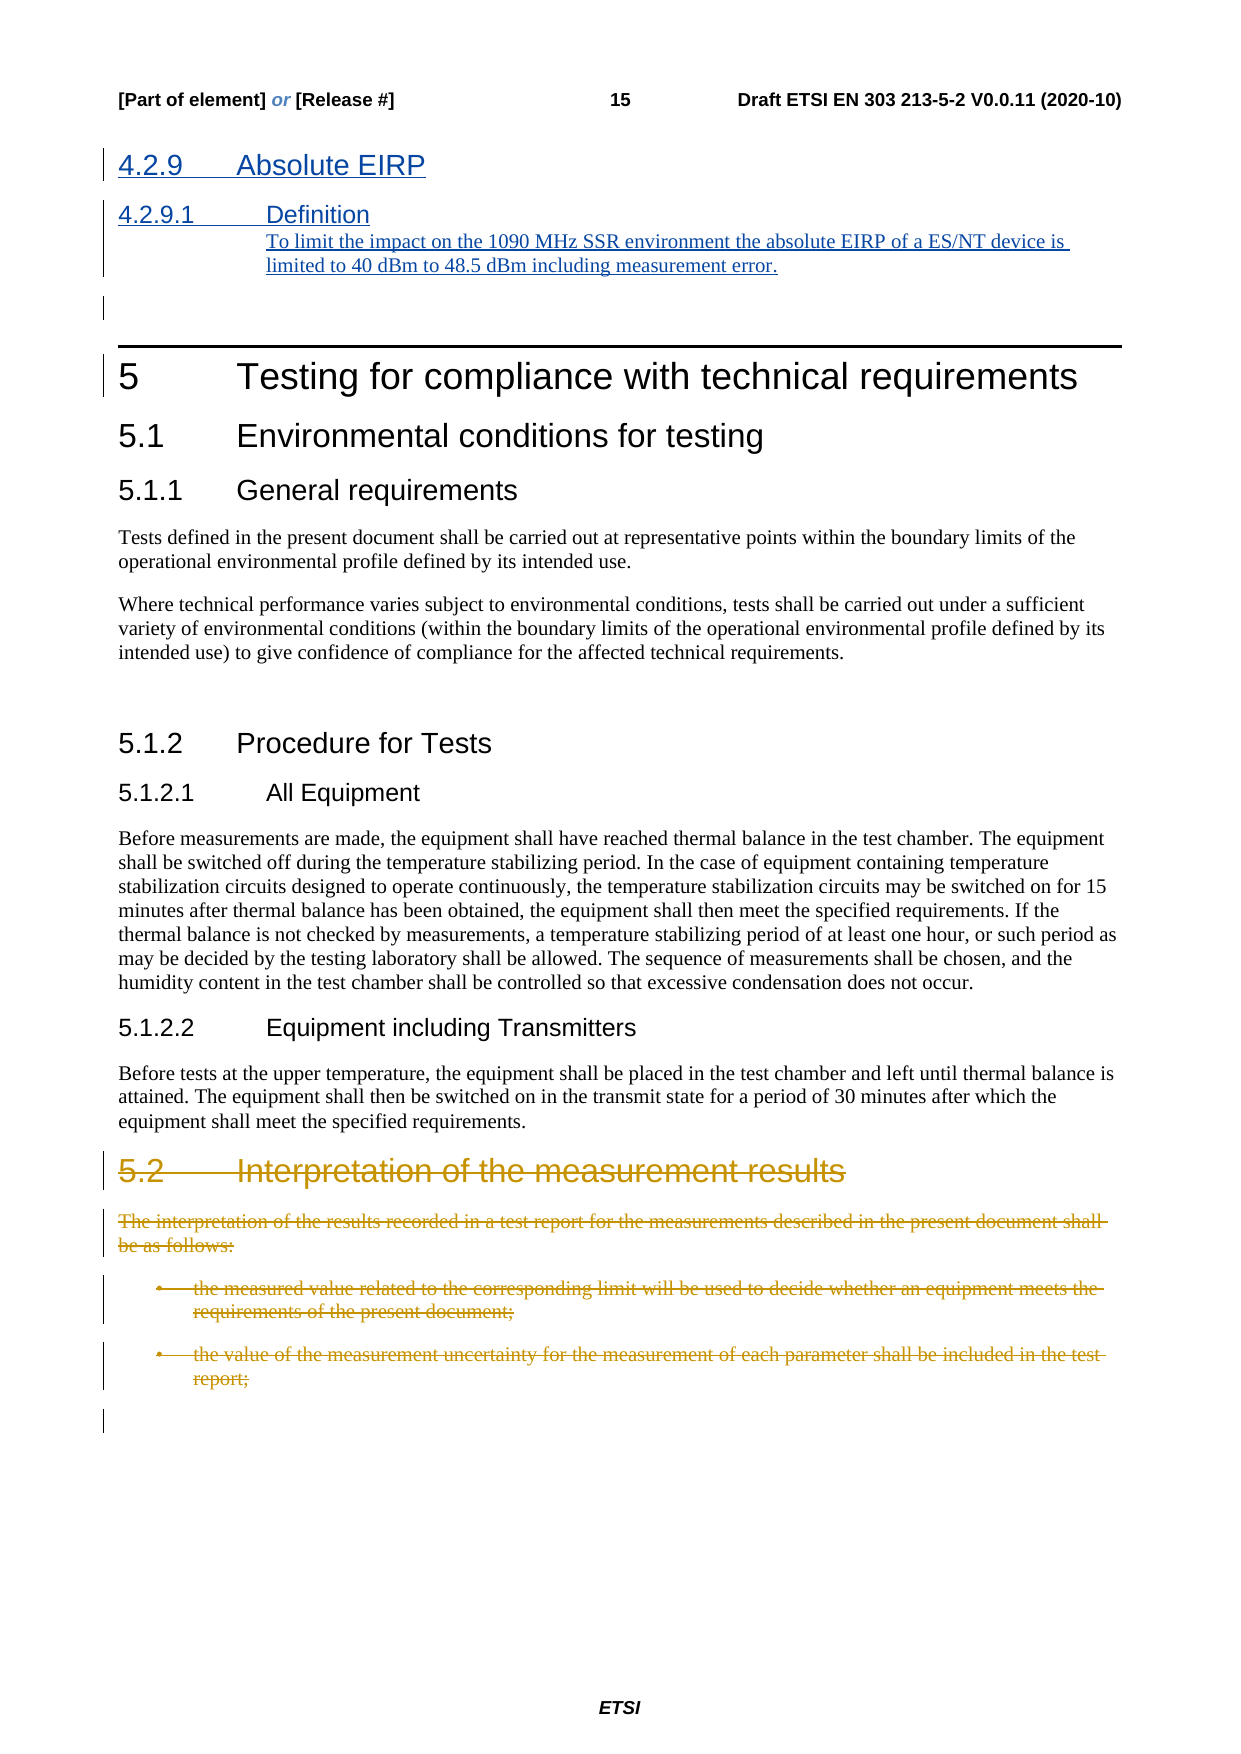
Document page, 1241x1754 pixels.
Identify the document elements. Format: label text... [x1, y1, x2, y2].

text Before tests at the upper temperature, the equipment shall be placed in the test chamber and left until thermal balance is attained. The equipment shall then be switched on in the transmit state for a period of 30 minutes after which the equipment shall meet the specified requirements. [118, 1060, 1122, 1133]
subtitle 5.1.1 General requirements [118, 473, 1122, 507]
text Where technical performance varies subject to environmental conditions, tests shall be carried out under a sufficient variety of environmental conditions (within the boundary limits of the operational environmental profile defined by its intended use) to give confidence of compliance for the affected technical requirements. [118, 592, 1122, 664]
subtitle 5.1.2 Procedure for Tests [118, 726, 1122, 759]
text Before measurements are made, the equipment shall have reached thermal balance in the test chamber. The equipment shall be switched off during the temperature stabilizing period. In the case of equipment containing temperature stabilization circuits designed to operate continuously, the temperature stabilization circuits may be switched on for 15 minutes after thermal balance has been obtained, the equipment shall then meet the specified requirements. If the thermal balance is not checked by measurements, a temperature stabilizing period of at least one hour, or such period as may be decided by the testing laboratory shall be allowed. The sequence of measurements shall be chosen, and the humidity content in the test chamber shall be controlled so that excessive condensation does not occur. [118, 826, 1122, 994]
subtitle 5.1.2.2 Equipment including Transmitters [118, 1013, 1122, 1042]
subtitle 5 Testing for compliance with technical requirements [118, 348, 1122, 397]
subtitle 5.1 Environmental conditions for testing [118, 416, 1122, 454]
subtitle 5.1.2.1 All Equipment [118, 778, 1122, 807]
text Tests defined in the present document shall be carried out at representative points within the boundary limits of the operational environmental profile defined by its intended use. [118, 525, 1122, 573]
